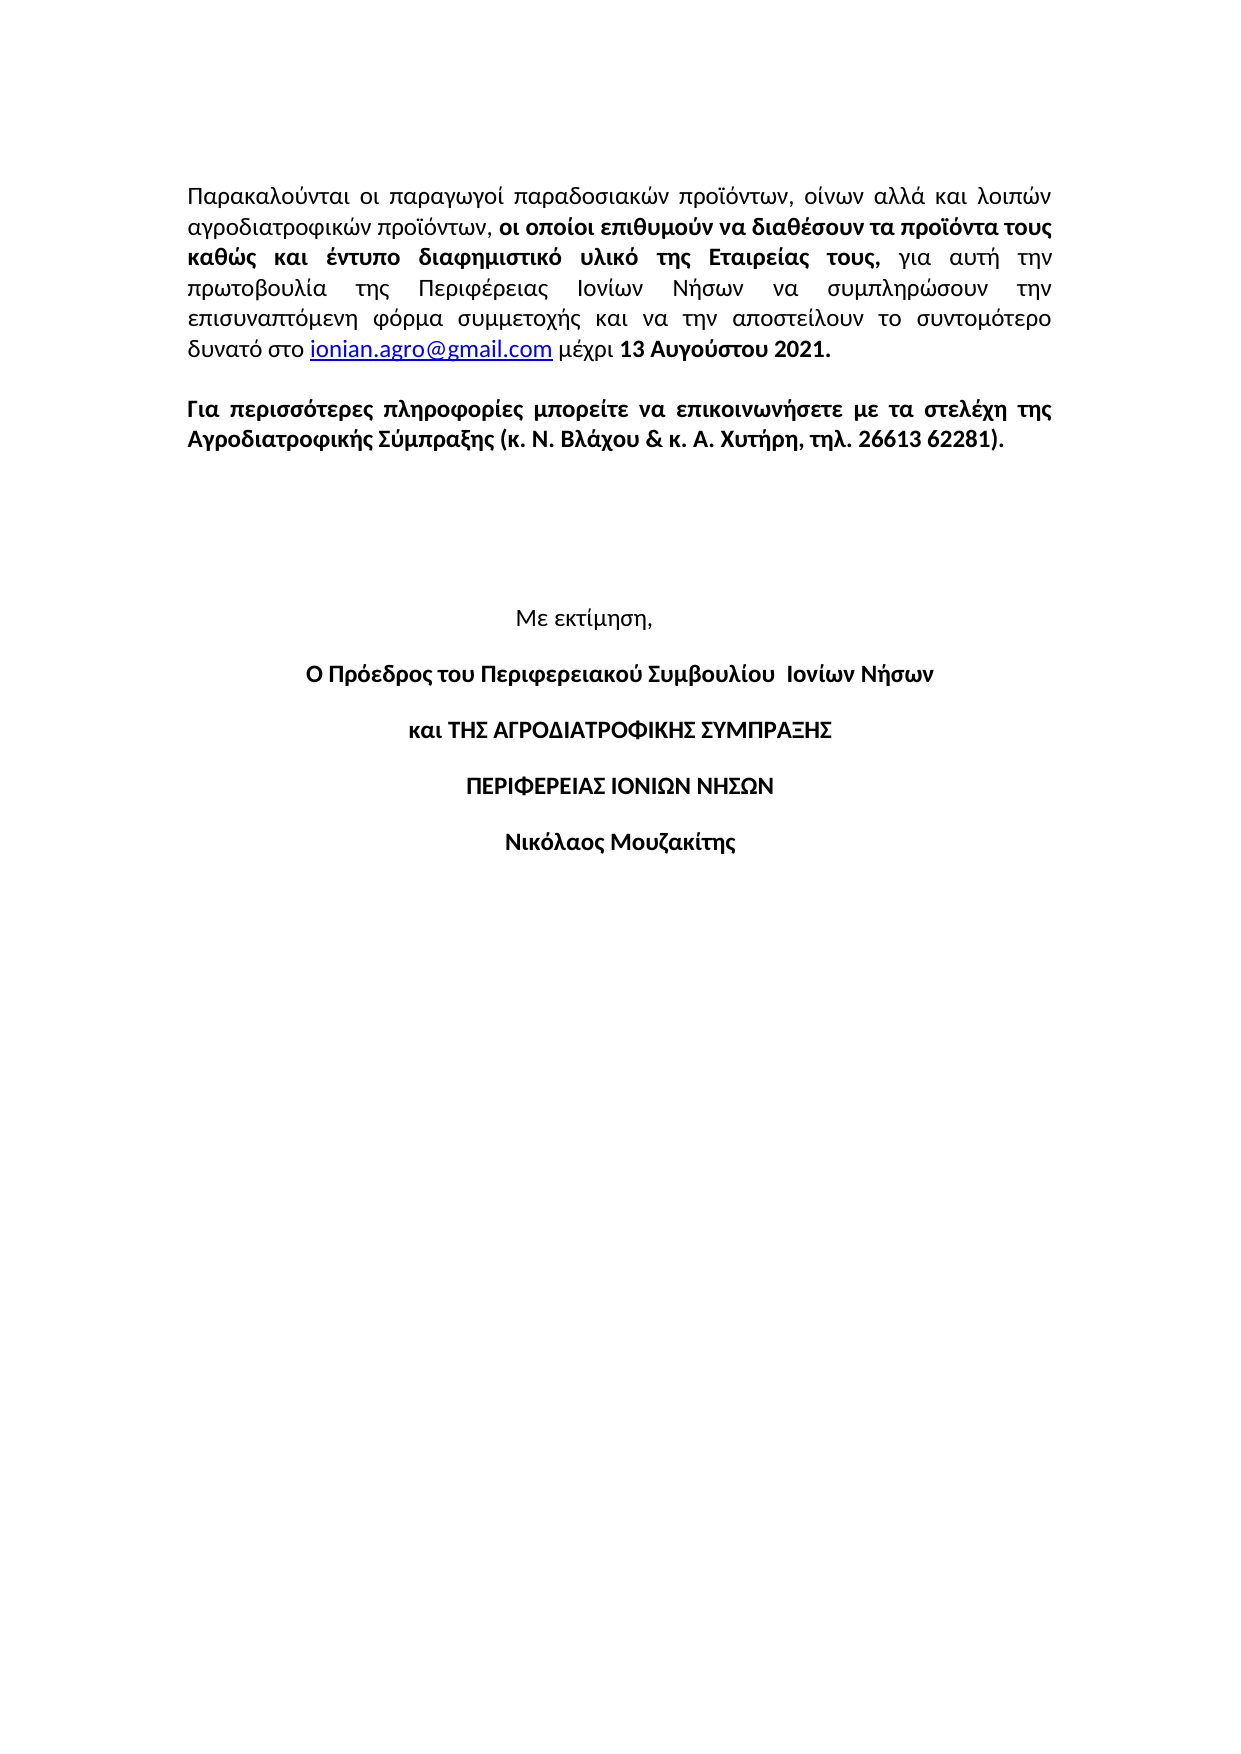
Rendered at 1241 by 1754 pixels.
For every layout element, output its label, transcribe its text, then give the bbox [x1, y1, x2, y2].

text Για περισσότερες πληροφορίες μπορείτε να επικοινωνήσετε με τα στελέχη της Αγροδιατροφικής Σύμπραξης (κ. Ν. Βλάχου & κ. Α. Χυτήρη, τηλ. 26613 62281). [187, 393, 1053, 454]
text και ΤΗΣ ΑΓΡΟΔΙΑΤΡΟΦΙΚΗΣ ΣΥΜΠΡΑΞΗΣ [187, 714, 1053, 744]
text Ο Πρόεδρος του Περιφερειακού Συμβουλίου Ιονίων Νήσων [187, 658, 1053, 689]
text Με εκτίμηση, [187, 602, 1053, 633]
text Παρακαλούνται οι παραγωγοί παραδοσιακών προϊόντων, οίνων αλλά και λοιπών αγροδιατροφικών προϊόντων, οι οποίοι επιθυμούν να διαθέσουν τα προϊόντα τους καθώς και έντυπο διαφημιστικό υλικό της Εταιρείας τους, για αυτή την πρωτοβουλία της Περιφέρειας Ιονίων Νήσων να συμπληρώσουν την επισυναπτόμενη φόρμα συμμετοχής και να την αποστείλουν το συντομότερο δυνατό στο ionian.agro@gmail.com μέχρι 13 Αυγούστου 2021. [187, 181, 1053, 364]
text ΠΕΡΙΦΕΡΕΙΑΣ ΙΟΝΙΩΝ ΝΗΣΩΝ [187, 770, 1053, 800]
text Νικόλαος Μουζακίτης [187, 826, 1053, 856]
